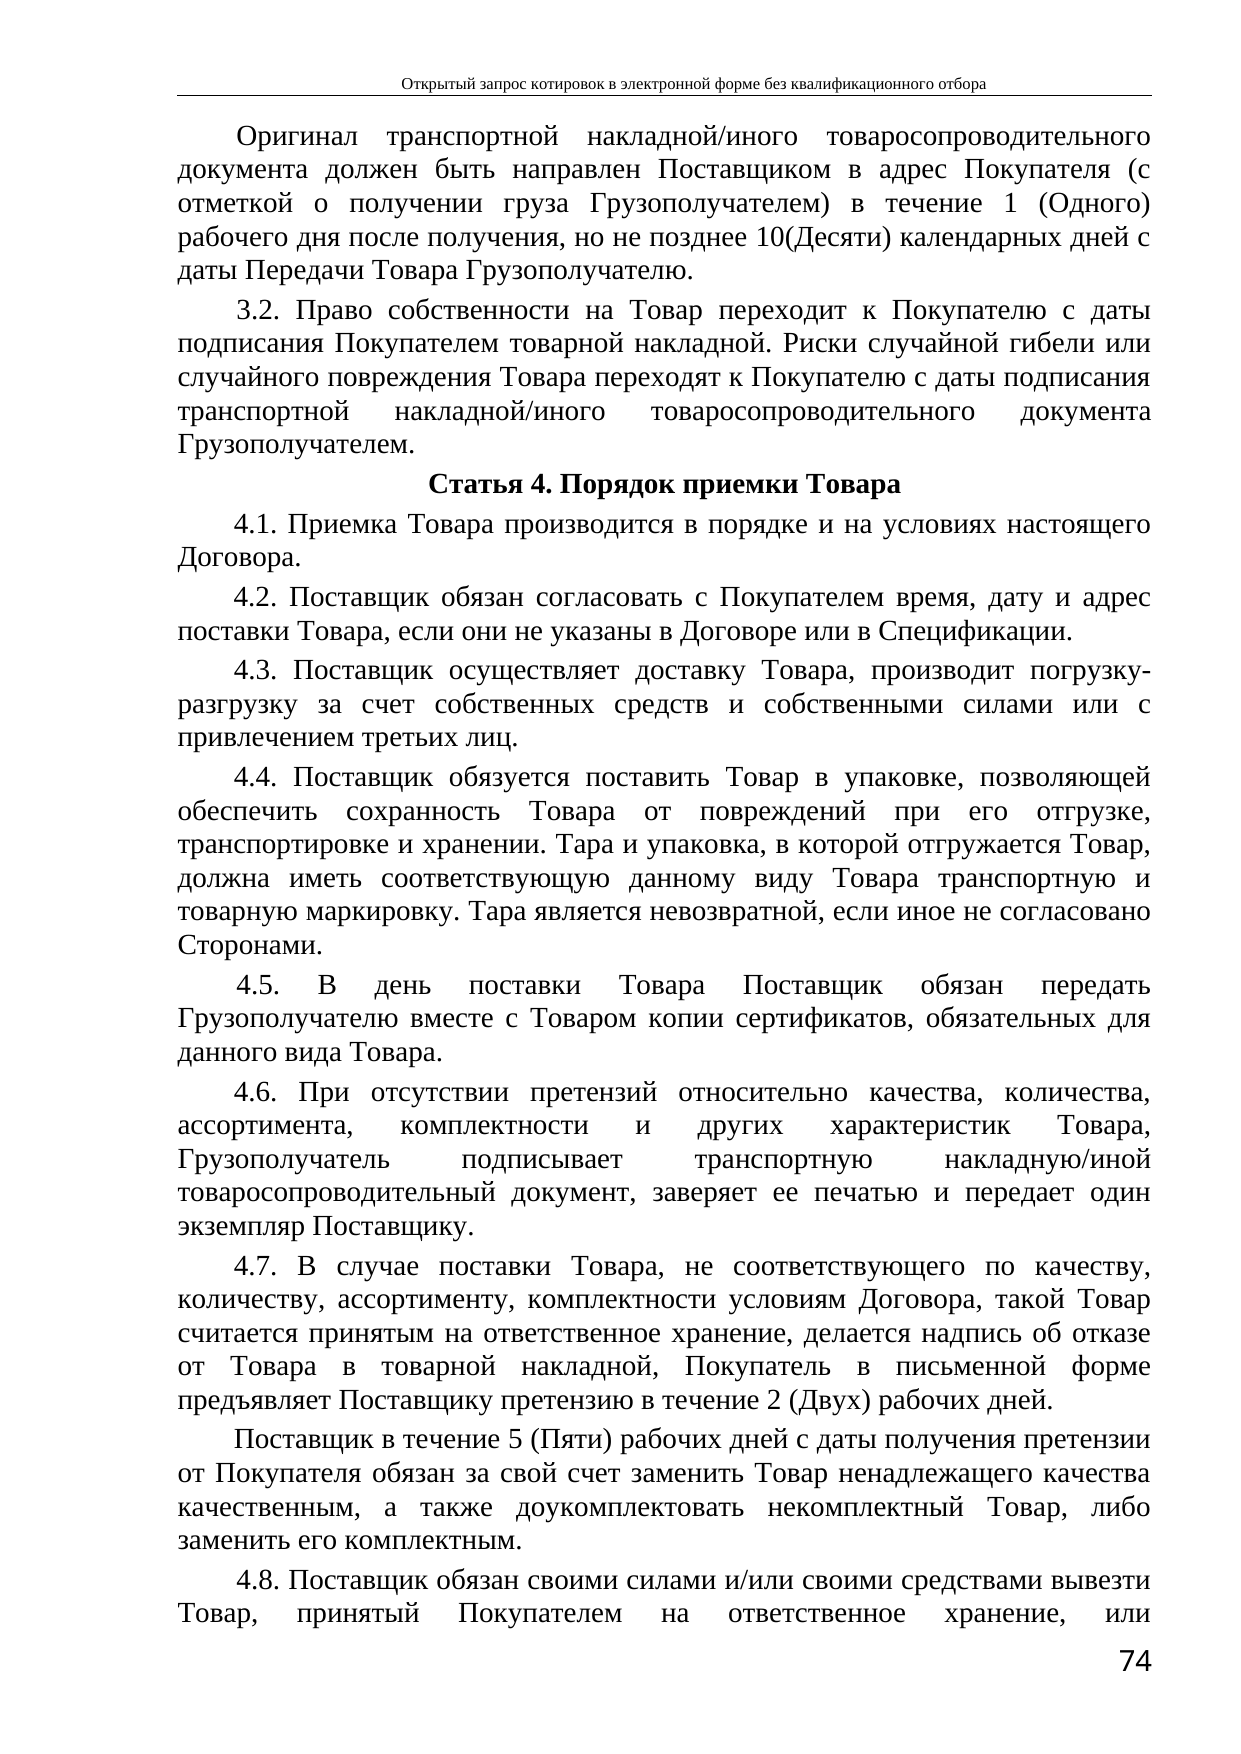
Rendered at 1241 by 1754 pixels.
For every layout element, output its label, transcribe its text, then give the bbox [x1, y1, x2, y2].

text 4.3. Поставщик осуществляет доставку Товара, производит погрузку-разгрузку за счет собственных средств и собственными силами или с привлечением третьих лиц. [177, 652, 1152, 753]
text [177, 1562, 1152, 1629]
text 4.2. Поставщик обязан согласовать с Покупателем время, дату и адрес поставки Товара, если они не указаны в Договоре или в Спецификации. [177, 579, 1152, 646]
text 4.6. При отсутствии претензий относительно качества, количества, ассортимента, комплектности и других характеристик Товара, Грузополучатель подписывает транспортную накладную/иной товаросопроводительный документ, заверяет ее печатью и передает один экземпляр Поставщику. [177, 1074, 1152, 1241]
text Оригинал транспортной накладной/иного товаросопроводительного документа должен быть направлен Поставщиком в адрес Покупателя (с отметкой о получении груза Грузополучателем) в течение 1 (Одного) рабочего дня после получения, но не позднее 10(Десяти) календарных дней с даты Передачи Товара Грузополучателю. [177, 118, 1152, 286]
text Статья 4. Порядок приемки Товара [177, 466, 1152, 499]
text 4.7. В случае поставки Товара, не соответствующего по качеству, количеству, ассортименту, комплектности условиям Договора, такой Товар считается принятым на ответственное хранение, делается надпись об отказе от Товара в товарной накладной, Покупатель в письменной форме предъявляет Поставщику претензию в течение 2 (Двух) рабочих дней. [177, 1248, 1152, 1415]
text 4.4. Поставщик обязуется поставить Товар в упаковке, позволяющей обеспечить сохранность Товара от повреждений при его отгрузке, транспортировке и хранении. Тара и упаковка, в которой отгружается Товар, должна иметь соответствующую данному виду Товара транспортную и товарную маркировку. Тара является невозвратной, если иное не согласовано Сторонами. [177, 759, 1152, 961]
text Поставщик в течение 5 (Пяти) рабочих дней с даты получения претензии от Покупателя обязан за свой счет заменить Товар ненадлежащего качества качественным, а также доукомплектовать некомплектный Товар, либо заменить его комплектным. [177, 1422, 1152, 1556]
text 4.1. Приемка Товара производится в порядке и на условиях настоящего Договора. [177, 506, 1152, 573]
text 3.2. Право собственности на Товар переходит к Покупателю с даты подписания Покупателем товарной накладной. Риски случайной гибели или случайного повреждения Товара переходят к Покупателю с даты подписания транспортной накладной/иного товаросопроводительного документа Грузополучателем. [177, 292, 1152, 460]
text 4.5. В день поставки Товара Поставщик обязан передать Грузополучателю вместе с Товаром копии сертификатов, обязательных для данного вида Товара. [177, 967, 1152, 1067]
